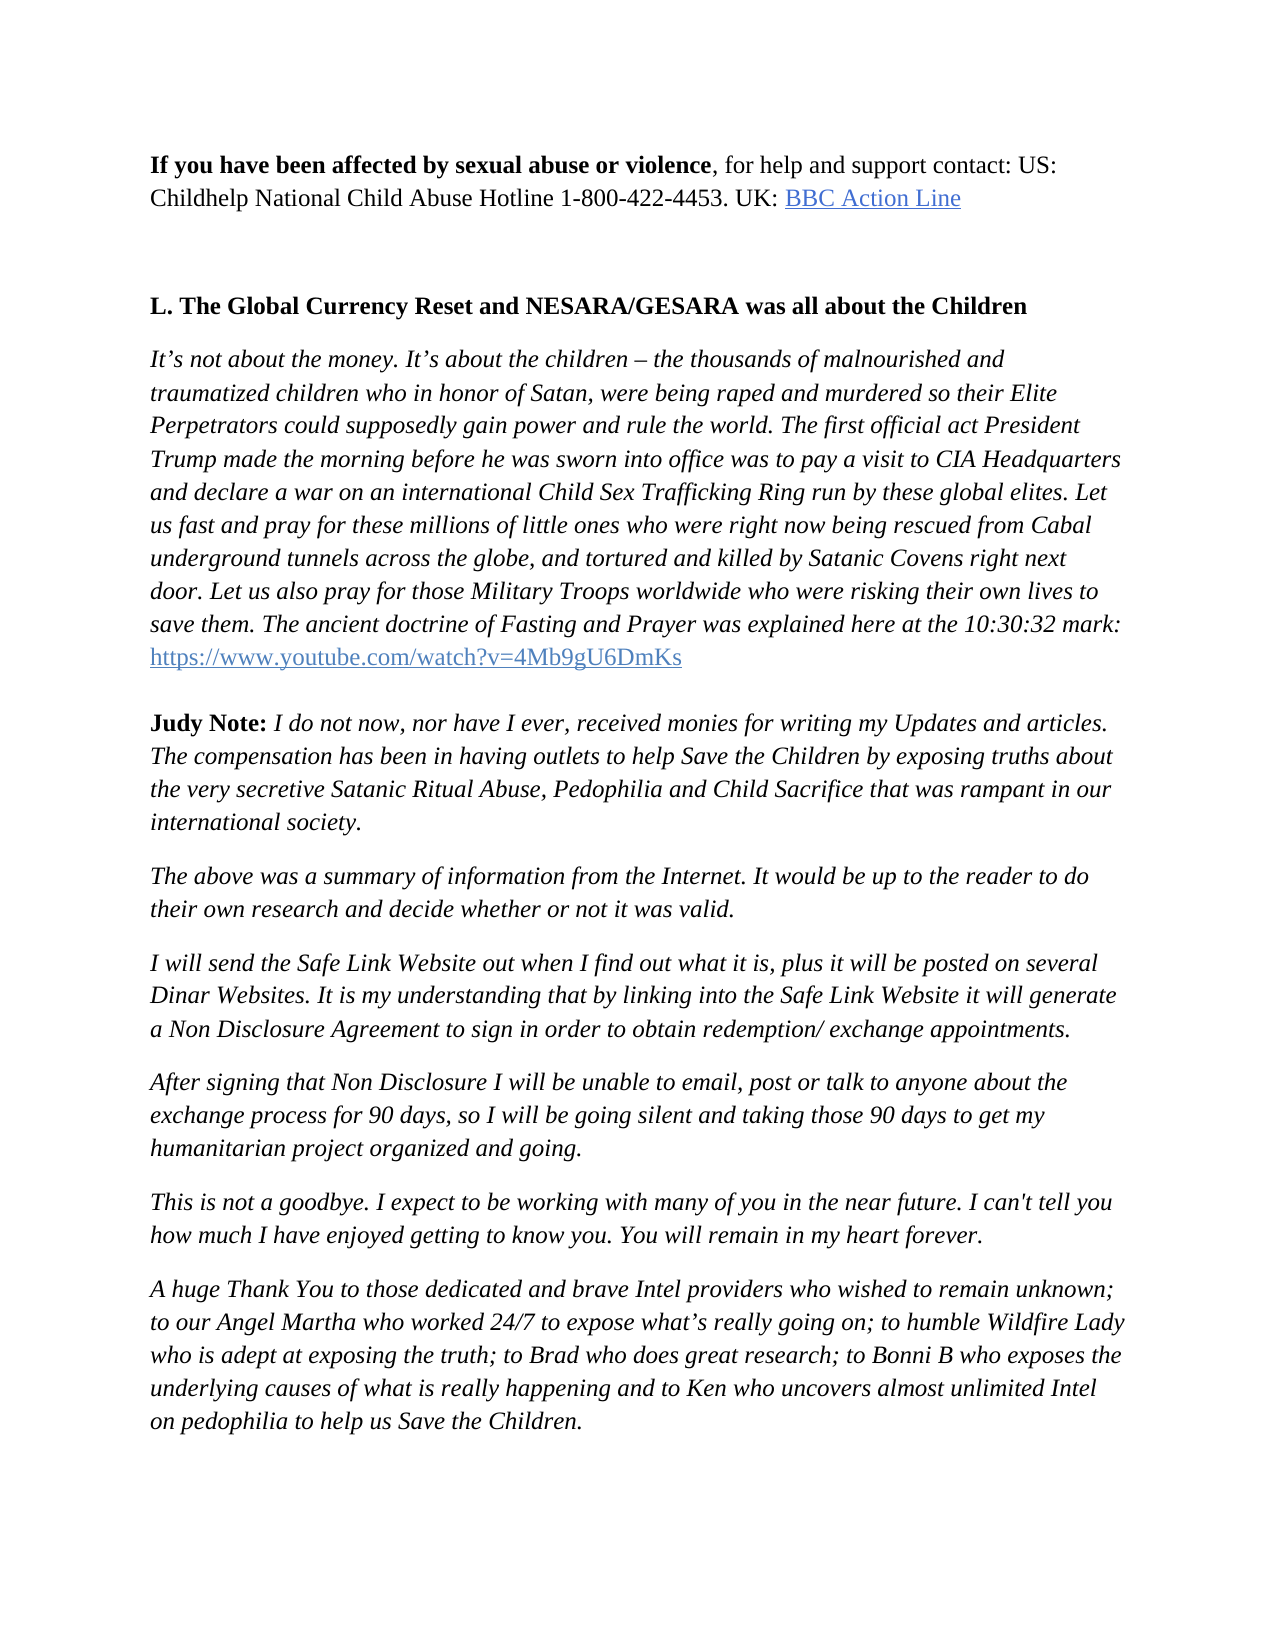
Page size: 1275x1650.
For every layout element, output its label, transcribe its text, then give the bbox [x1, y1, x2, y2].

text After signing that Non Disclosure I will be unable to email, post or talk to anyone about the exchange process for 90 days, so I will be going silent and taking those 90 days to get my humanitarian project organized and going. [150, 1067, 1125, 1162]
text I will send the Safe Link Website out when I find out what it is, plus it will be posted on several Dinar Websites. It is my understanding that by linking into the Safe Link Website it will generate a Non Disclosure Agreement to sign in order to obtain redemption/ exchange appointments. [150, 948, 1125, 1042]
text It’s not about the money. It’s about the children – the thousands of malnourished and traumatized children who in honor of Satan, were being raped and murdered so their Elite Perpetrators could supposedly gain power and rule the world. The first official act President Trump made the morning before he was sworn into office was to pay a visit to CIA Headquarters and declare a war on an international Child Sex Trafficking Ring run by these global elites. Let us fast and pray for these millions of little ones who were right now being rescued from Cabal underground tunnels across the globe, and tortured and killed by Satanic Covens right next door. Let us also pray for those Military Troops worldwide who were risking their own lives to save them. The ancient doctrine of Fasting and Prayer was explained here at the 10:30:32 mark: https://www.youtube.com/watch?v=4Mb9gU6DmKs Judy Note: I do not now, nor have I ever, received monies for writing my Updates and articles. The compensation has been in having outlets to help Save the Children by exposing truths about the very secretive Satanic Ritual Abuse, Pedophilia and Child Sacrifice that was rampant in our international society. [150, 344, 1125, 836]
text If you have been affected by sexual abuse or violence, for help and support contact: US: Childhelp National Child Abuse Hotline 1-800-422-4453. UK: BBC Action Line [150, 150, 1125, 212]
text The above was a summary of information from the Internet. It would be up to the reader to do their own research and decide whether or not it was valid. [150, 861, 1125, 922]
text This is not a goodbye. I expect to be working with many of you in the near future. I can't tell you how much I have enjoyed getting to know you. You will remain in my heart forever. [150, 1187, 1125, 1249]
text A huge Thank You to those dedicated and brave Intel providers who wished to remain unknown; to our Angel Martha who worked 24/7 to expose what’s really going on; to humble Wildfire Lady who is adept at exposing the truth; to Brad who does great research; to Bonni B who exposes the underlying causes of what is really happening and to Ken who uncovers almost unlimited Intel on pedophilia to help us Save the Children. [150, 1274, 1125, 1435]
text L. The Global Currency Reset and NESARA/GESARA was all about the Children [150, 291, 1125, 319]
